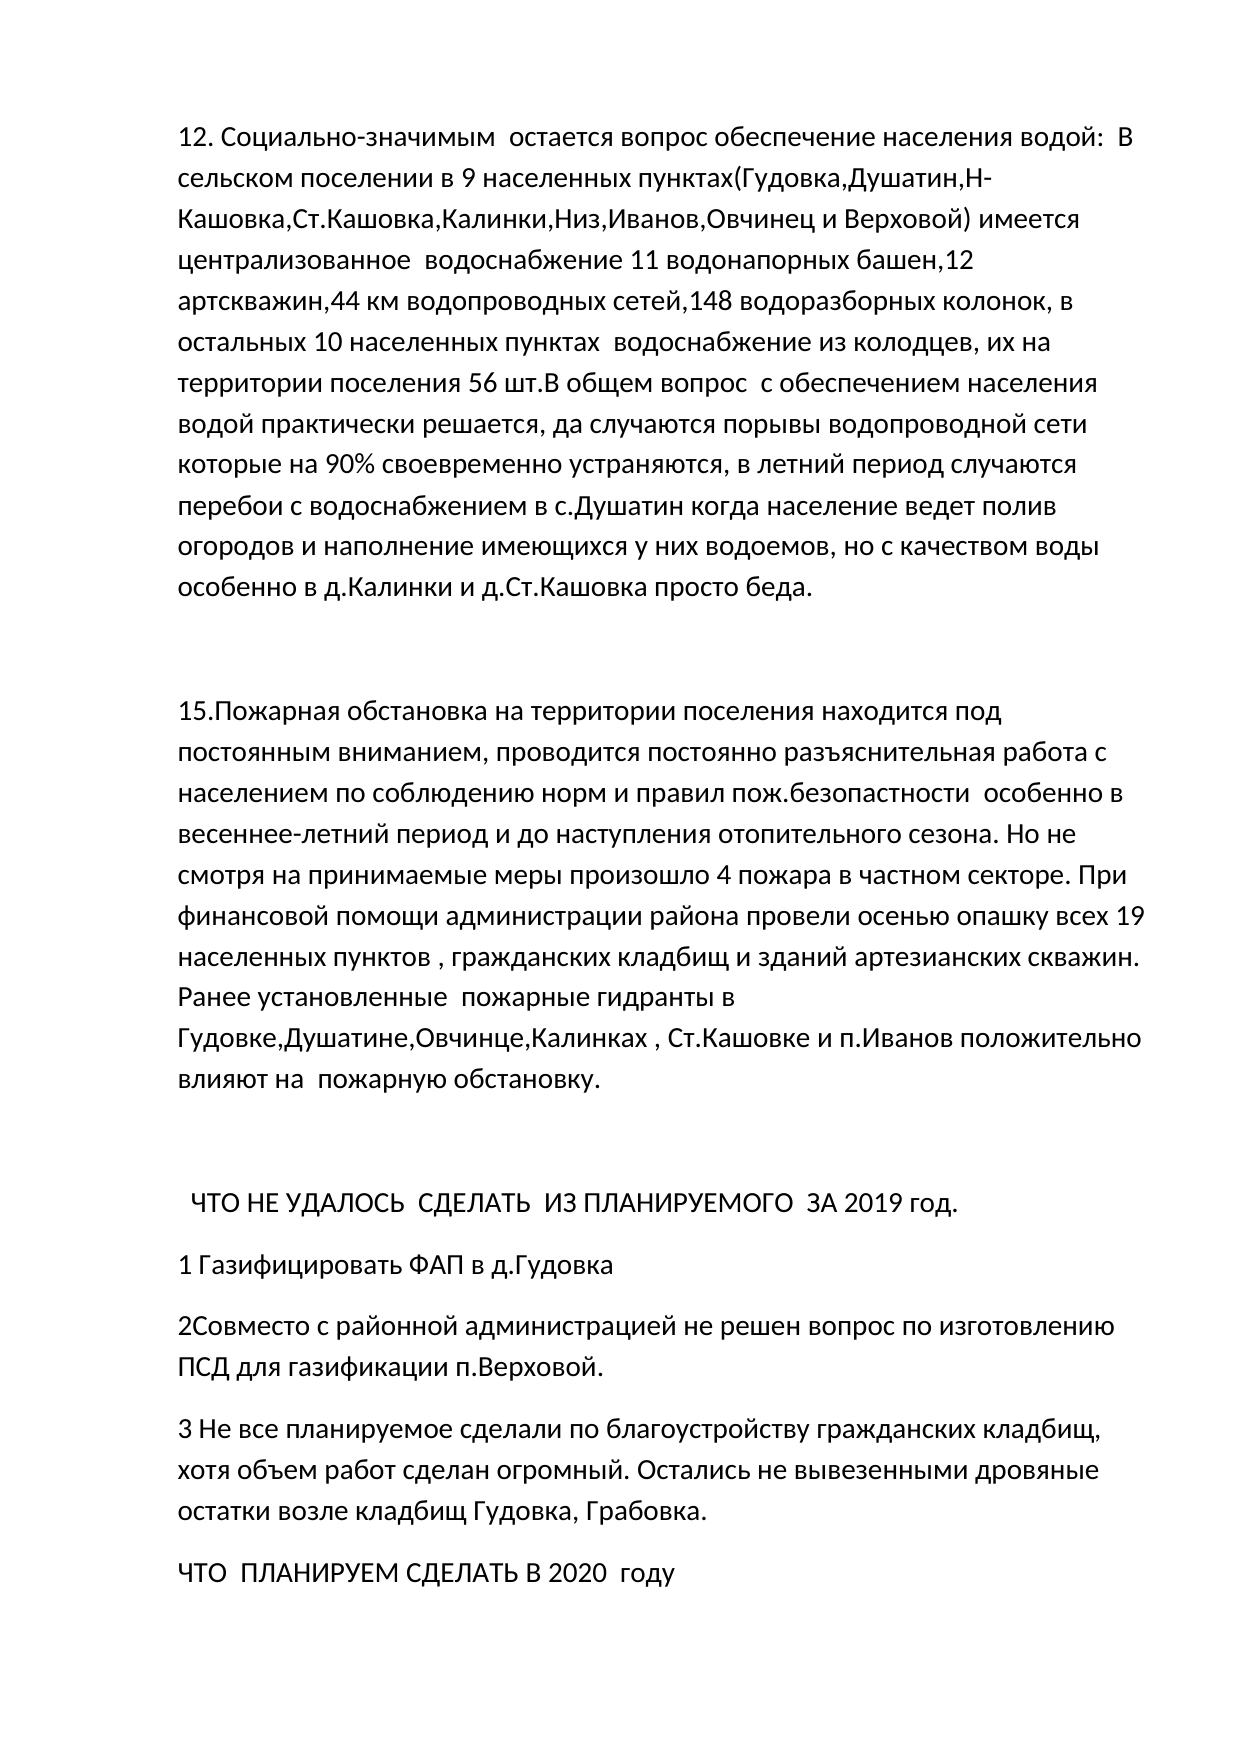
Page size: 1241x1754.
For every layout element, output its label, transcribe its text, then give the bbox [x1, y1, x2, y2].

text 2Совместо с районной администрацией не решен вопрос по изготовлению ПСД для газификации п.Верховой. [177, 1307, 1152, 1384]
text ЧТО ПЛАНИРУЕМ СДЕЛАТЬ В 2020 году [177, 1554, 1152, 1589]
text 1 Газифицировать ФАП в д.Гудовка [177, 1246, 1152, 1281]
text 15.Пожарная обстановка на территории поселения находится под постоянным вниманием, проводится постоянно разъяснительная работа с населением по соблюдению норм и правил пож.безопастности особенно в весеннее-летний период и до наступления отопительного сезона. Но не смотря на принимаемые меры произошло 4 пожара в частном секторе. При финансовой помощи администрации района провели осенью опашку всех 19 населенных пунктов , гражданских кладбищ и зданий артезианских скважин. Ранее установленные пожарные гидранты в Гудовке,Душатине,Овчинце,Калинках , Ст.Кашовке и п.Иванов положительно влияют на пожарную обстановку. [177, 692, 1152, 1096]
text ЧТО НЕ УДАЛОСЬ СДЕЛАТЬ ИЗ ПЛАНИРУЕМОГО ЗА 2019 год. [177, 1184, 1152, 1219]
text 3 Не все планируемое сделали по благоустройству гражданских кладбищ, хотя объем работ сделан огромный. Остались не вывезенными дровяные остатки возле кладбищ Гудовка, Грабовка. [177, 1410, 1152, 1528]
text 12. Социально-значимым остается вопрос обеспечение населения водой: В сельском поселении в 9 населенных пунктах(Гудовка,Душатин,Н-Кашовка,Ст.Кашовка,Калинки,Низ,Иванов,Овчинец и Верховой) имеется централизованное водоснабжение 11 водонапорных башен,12 артскважин,44 км водопроводных сетей,148 водоразборных колонок, в остальных 10 населенных пунктах водоснабжение из колодцев, их на территории поселения 56 шт.В общем вопрос с обеспечением населения водой практически решается, да случаются порывы водопроводной сети которые на 90% своевременно устраняются, в летний период случаются перебои с водоснабжением в с.Душатин когда население ведет полив огородов и наполнение имеющихся у них водоемов, но с качеством воды особенно в д.Калинки и д.Ст.Кашовка просто беда. [177, 118, 1152, 604]
